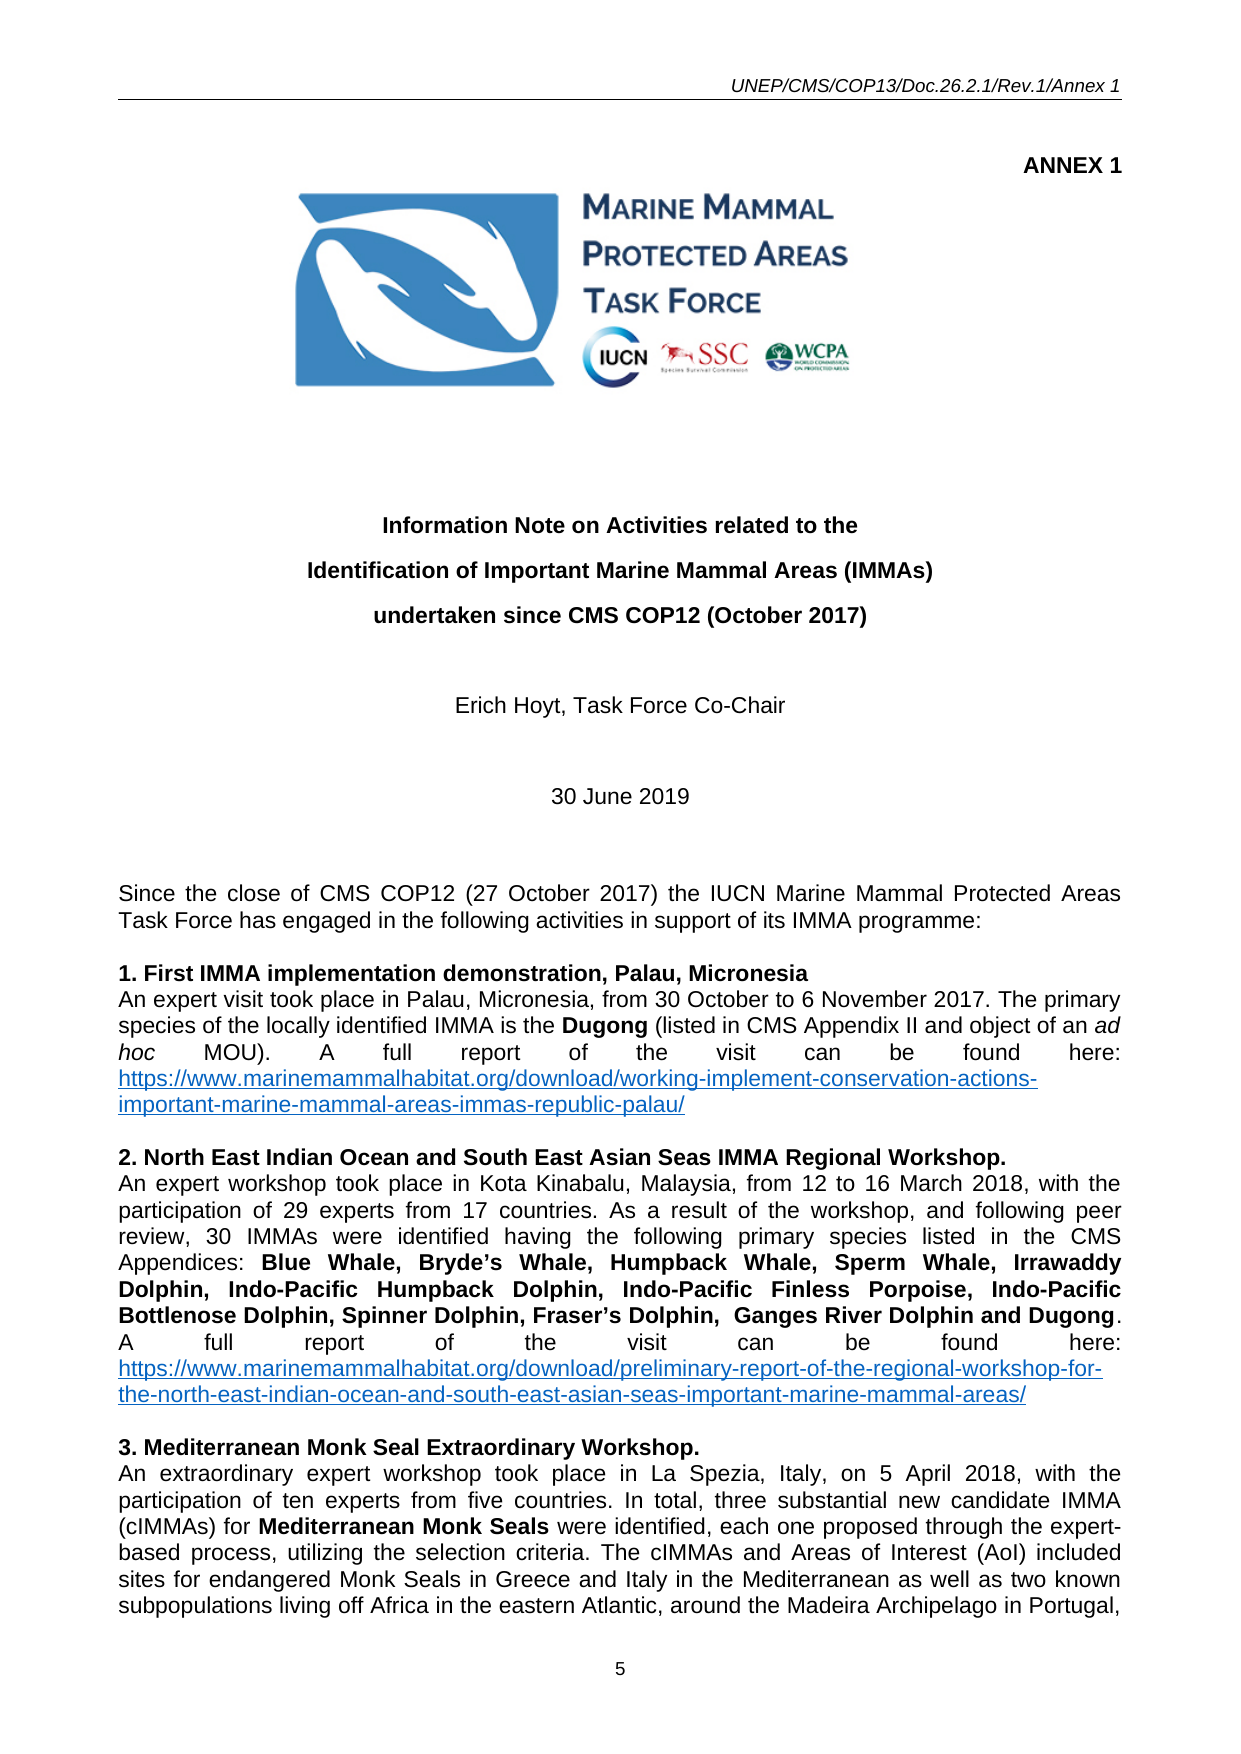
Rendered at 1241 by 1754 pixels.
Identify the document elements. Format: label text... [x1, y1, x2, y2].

text 30 June 2019 [118, 783, 1122, 809]
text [118, 1460, 1122, 1618]
text An expert visit took place in Palau, Micronesia, from 30 October to 6 November 2017. The primary species of the locally identified IMMA is the Dugong (listed in CMS Appendix II and object of an ad hoc MOU). A full report of the visit can be found here: https://www.marinemammalhabitat.org/download/working-implement-conservation-actions-important-marine-mammal-areas-immas-republic-palau/ [118, 986, 1122, 1118]
text 2. North East Indian Ocean and South East Asian Seas IMMA Regional Workshop. [118, 1144, 1122, 1170]
text Erich Hoyt, Task Force Co-Chair [118, 692, 1122, 719]
text 3. Mediterranean Monk Seal Extraordinary Workshop. [118, 1434, 1122, 1460]
text undertaken since CMS COP12 (October 2017) [118, 602, 1122, 628]
text Information Note on Activities related to the [118, 512, 1122, 538]
list ANNEX 1 [177, 152, 1122, 179]
text 1. First IMMA implementation demonstration, Palau, Micronesia [118, 959, 1122, 986]
text An expert workshop took place in Kota Kinabalu, Malaysia, from 12 to 16 March 2018, with the participation of 29 experts from 17 countries. As a result of the workshop, and following peer review, 30 IMMAs were identified having the following primary species listed in the CMS Appendices: Blue Whale, Bryde’s Whale, Humpback Whale, Sperm Whale, Irrawaddy Dolphin, Indo-Pacific Humpback Dolphin, Indo-Pacific Finless Porpoise, Indo-Pacific Bottlenose Dolphin, Spinner Dolphin, Fraser’s Dolphin, Ganges River Dolphin and Dugong. A full report of the visit can be found here: https://www.marinemammalhabitat.org/download/preliminary-report-of-the-regional-workshop-for-the-north-east-indian-ocean-and-south-east-asian-seas-important-marine-mammal-areas/ [118, 1170, 1122, 1407]
text Identification of Important Marine Mammal Areas (IMMAs) [118, 557, 1122, 583]
text Since the close of CMS COP12 (27 October 2017) the IUCN Marine Mammal Protected Areas Task Force has engaged in the following activities in support of its IMMA programme: [118, 880, 1122, 933]
picture [280, 178, 868, 403]
